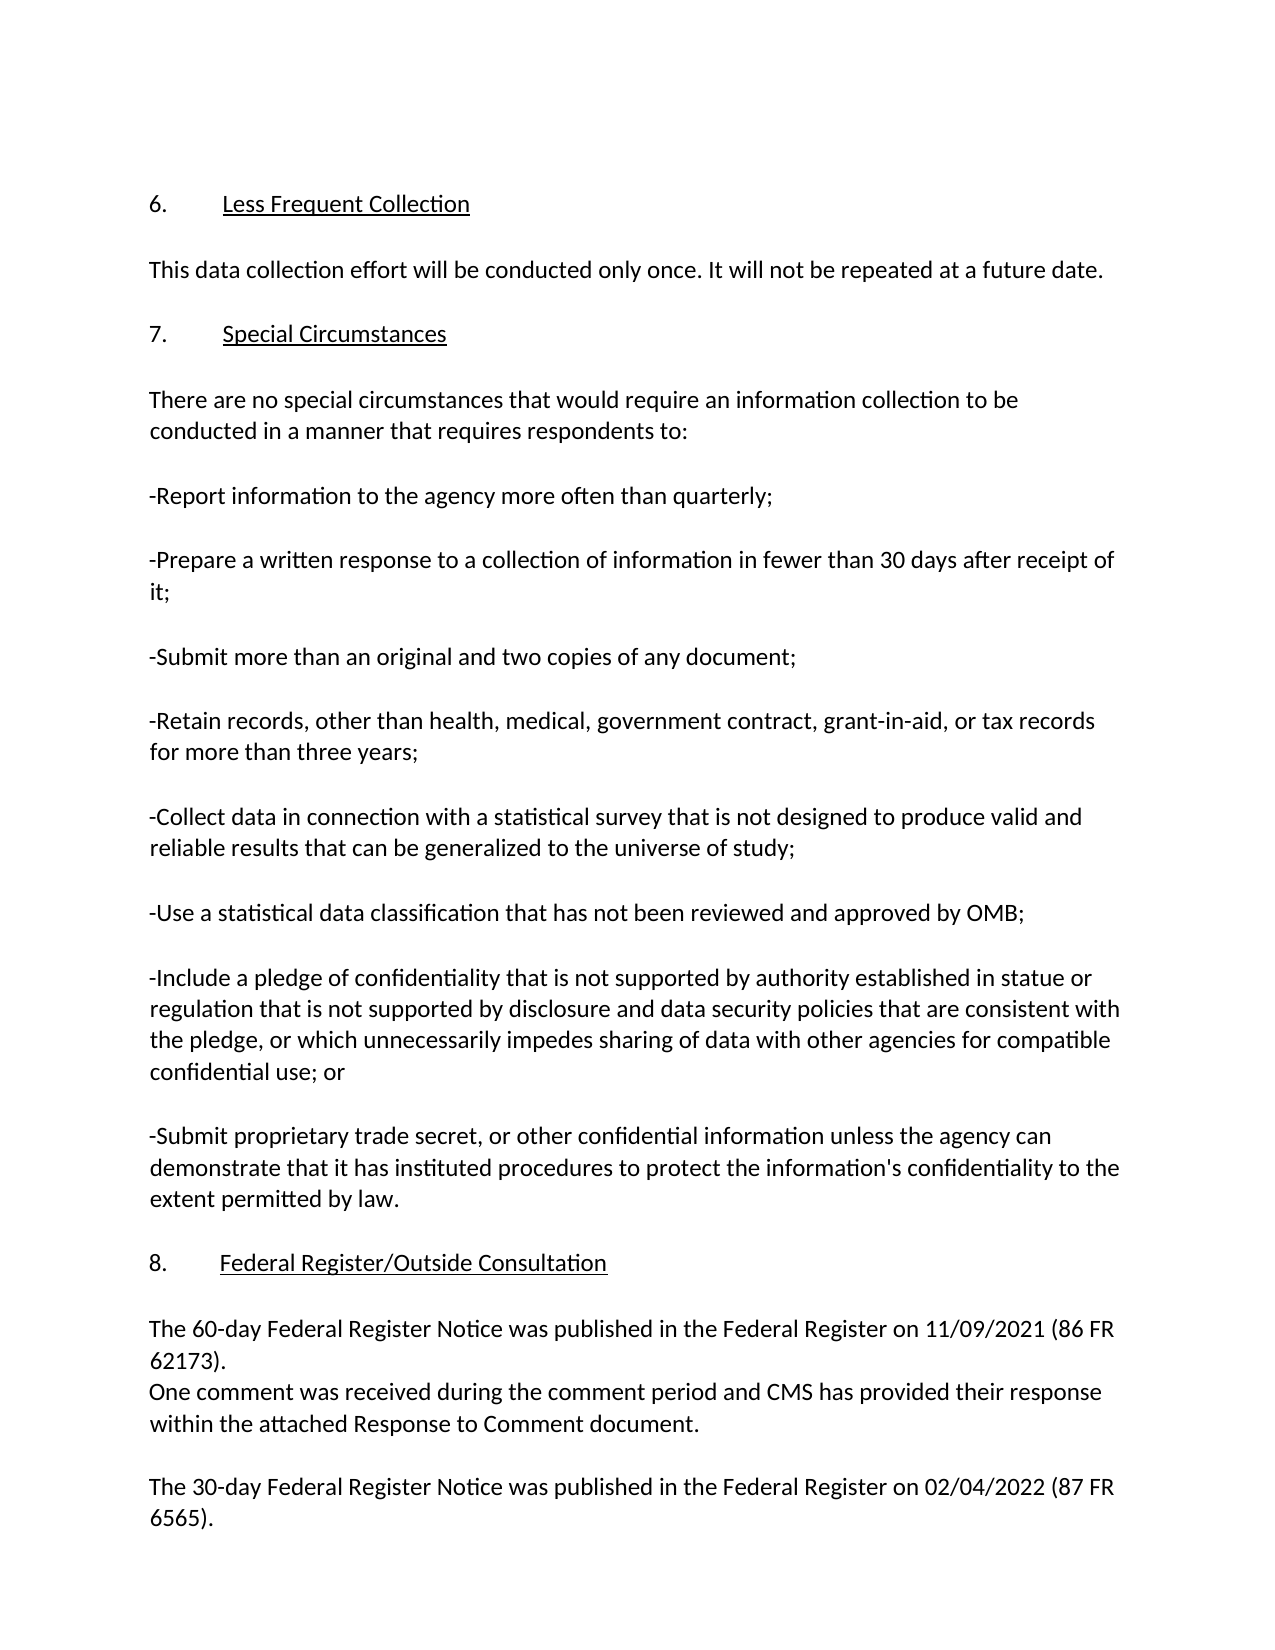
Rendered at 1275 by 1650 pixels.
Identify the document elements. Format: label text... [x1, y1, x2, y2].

text This data collection effort will be conducted only once. It will not be repeated at a future date. [148, 254, 1124, 284]
text -Retain records, other than health, medical, government contract, grant-in-aid, or tax records for more than three years; [148, 705, 1124, 767]
text -Report information to the agency more often than quarterly; [148, 480, 1124, 511]
text The 60-day Federal Register Notice was published in the Federal Register on 11/09/2021 (86 FR 62173). [148, 1313, 1124, 1375]
text -Submit more than an original and two copies of any document; [148, 641, 1124, 671]
text 8. Federal Register/Outside Consultation [148, 1248, 1124, 1278]
text The 30-day Federal Register Notice was published in the Federal Register on 02/04/2022 (87 FR 6565). [148, 1471, 1124, 1533]
text One comment was received during the comment period and CMS has provided their response within the attached Response to Comment document. [148, 1376, 1124, 1438]
text -Submit proprietary trade secret, or other confidential information unless the agency can demonstrate that it has instituted procedures to protect the information's confidentiality to the extent permitted by law. [148, 1120, 1124, 1213]
subtitle 7. Special Circumstances [148, 318, 1124, 349]
text -Collect data in connection with a statistical survey that is not designed to produce valid and reliable results that can be generalized to the universe of study; [148, 801, 1124, 863]
text -Include a pledge of confidentiality that is not supported by authority established in statue or regulation that is not supported by disclosure and data security policies that are consistent with the pledge, or which unnecessarily impedes sharing of data with other agencies for compatible confidential use; or [148, 962, 1124, 1086]
text 6. Less Frequent Collection [148, 188, 1124, 218]
text There are no special circumstances that would require an information collection to be conducted in a manner that requires respondents to: [148, 384, 1124, 446]
text -Prepare a written response to a collection of information in fewer than 30 days after receipt of it; [148, 545, 1124, 607]
text -Use a statistical data classification that has not been reviewed and approved by OMB; [148, 897, 1124, 928]
